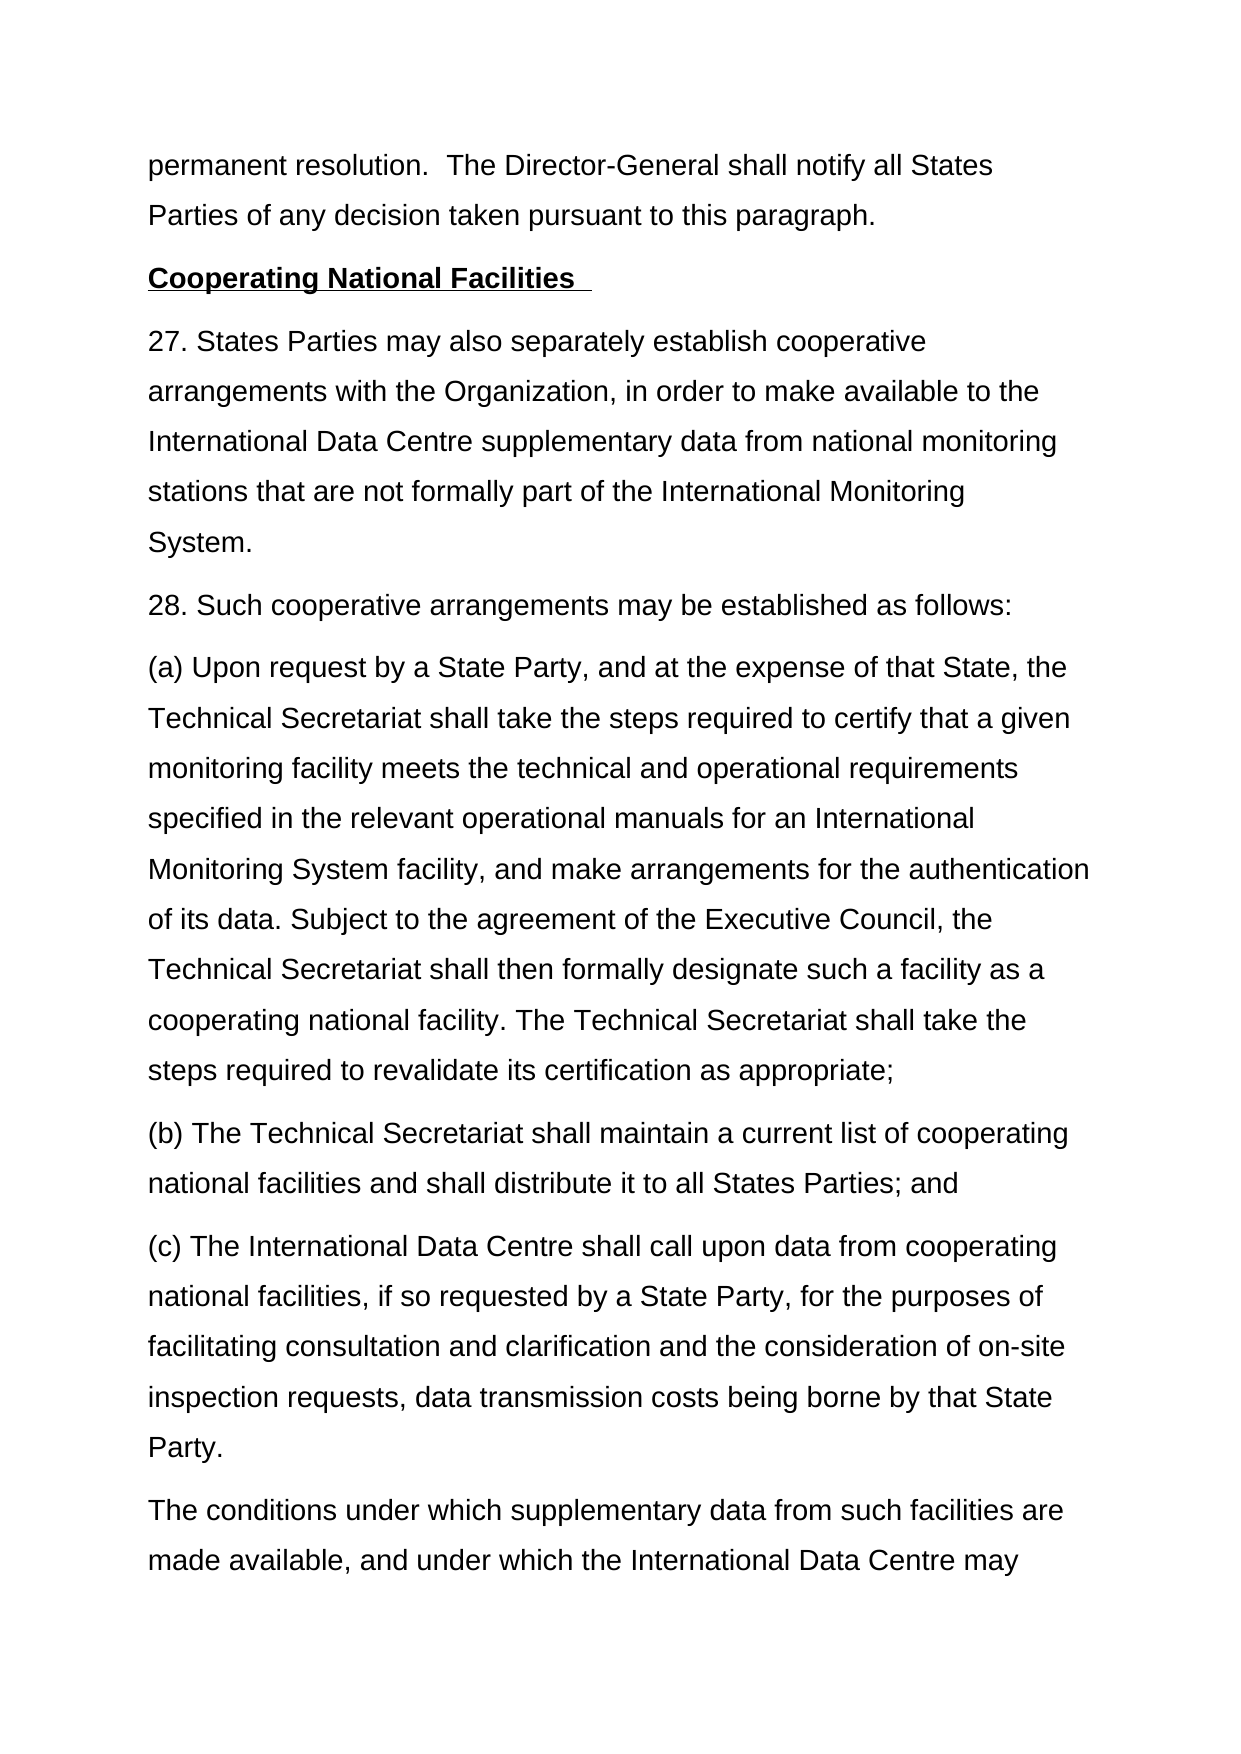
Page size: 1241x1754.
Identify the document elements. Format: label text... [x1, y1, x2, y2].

text 28. Such cooperative arrangements may be established as follows: [148, 588, 1093, 621]
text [148, 1493, 1093, 1577]
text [148, 148, 1093, 231]
text (c) The International Data Centre shall call upon data from cooperating national facilities, if so requested by a State Party, for the purposes of facilitating consultation and clarification and the consideration of on-site inspection requests, data transmission costs being borne by that State Party. [148, 1229, 1093, 1464]
text (a) Upon request by a State Party, and at the expense of that State, the Technical Secretariat shall take the steps required to certify that a given monitoring facility meets the technical and operational requirements specified in the relevant operational manuals for an International Monitoring System facility, and make arrangements for the authentication of its data. Subject to the agreement of the Executive Council, the Technical Secretariat shall then formally designate such a facility as a cooperating national facility. The Technical Secretariat shall take the steps required to revalidate its certification as appropriate; [148, 650, 1093, 1086]
text 27. States Parties may also separately establish cooperative arrangements with the Organization, in order to make available to the International Data Centre supplementary data from national monitoring stations that are not formally part of the International Monitoring System. [148, 323, 1093, 558]
text Cooperating National Facilities [148, 261, 1093, 294]
text (b) The Technical Secretariat shall maintain a current list of cooperating national facilities and shall distribute it to all States Parties; and [148, 1116, 1093, 1199]
